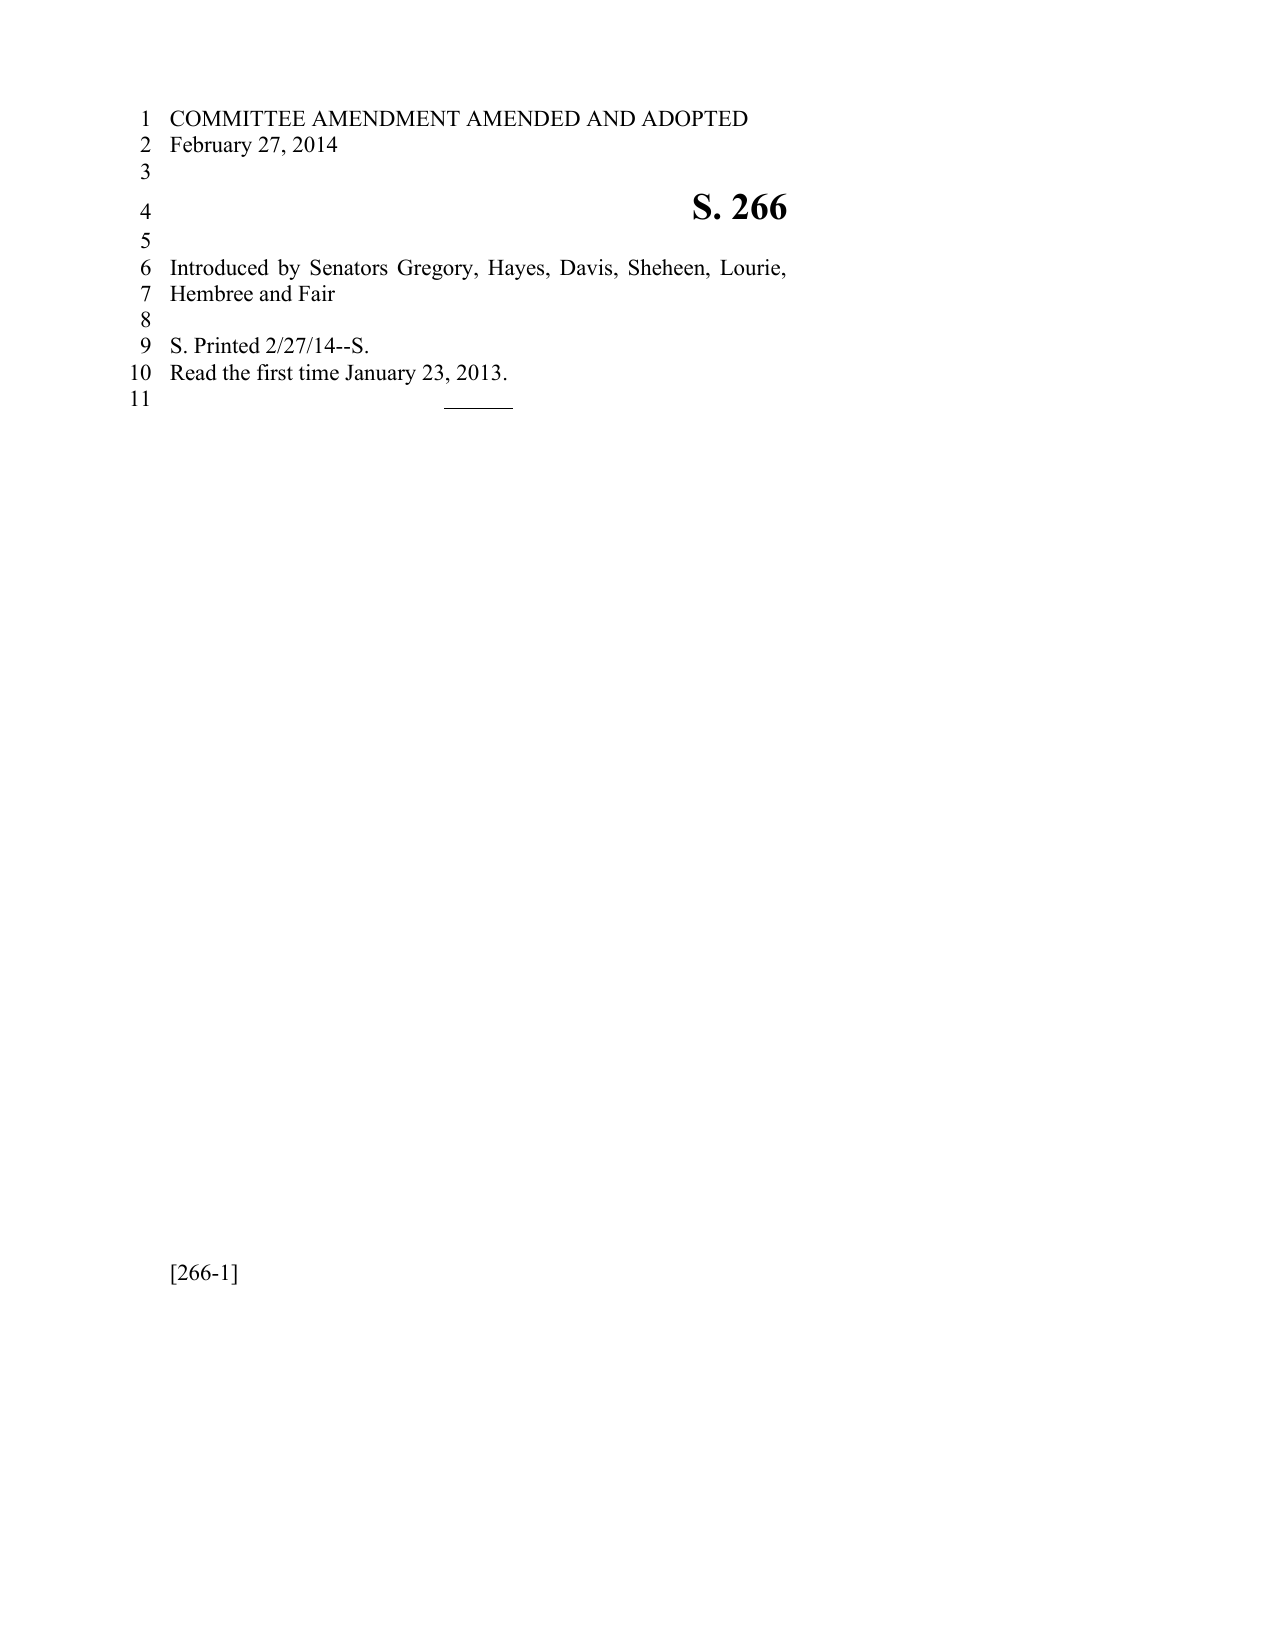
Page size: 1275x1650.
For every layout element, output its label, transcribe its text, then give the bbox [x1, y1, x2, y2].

text S. Printed 2/27/14--S. [169, 333, 787, 359]
text February 27, 2014 [169, 131, 787, 158]
text Read the first time January 23, 2013. [169, 359, 787, 385]
text Introduced by Senators Gregory, Hayes, Davis, Sheheen, Lourie, Hembree and Fair [169, 253, 787, 306]
text COMMITTEE AMENDMENT AMENDED AND ADOPTED [169, 105, 787, 131]
text S. 266 [169, 184, 787, 227]
